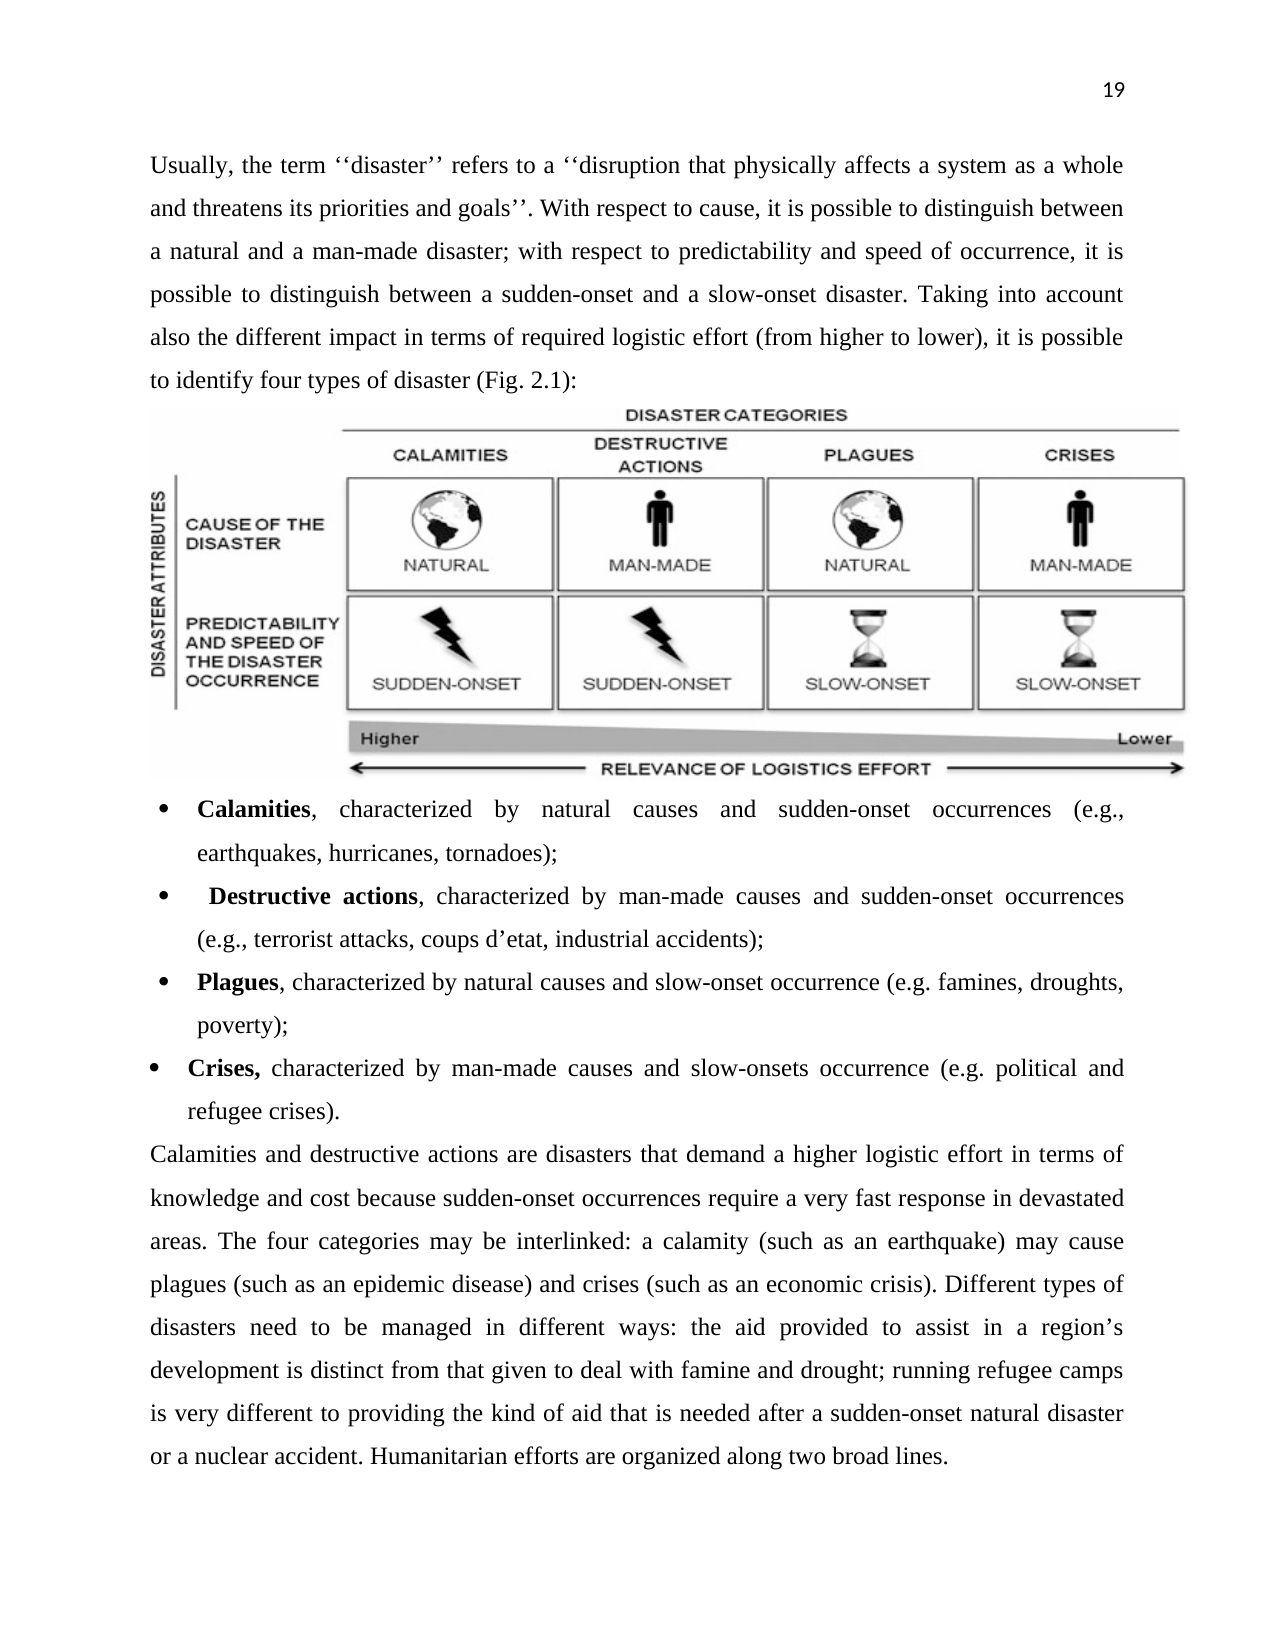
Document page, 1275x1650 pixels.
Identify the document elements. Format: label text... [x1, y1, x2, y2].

list Calamities, characterized by natural causes and sudden-onset occurrences (e.g., earthquakes, hurricanes, tornadoes); [159, 794, 1125, 866]
text Usually, the term ‘‘disaster’’ refers to a ‘‘disruption that physically affects a system as a whole and threatens its priorities and goals’’. With respect to cause, it is possible to distinguish between a natural and a man-made disaster; with respect to predictability and speed of occurrence, it is possible to distinguish between a sudden-onset and a slow-onset disaster. Taking into account also the different impact in terms of required logistic effort (from higher to lower), it is possible to identify four types of disaster (Fig. 2.1): [150, 150, 1125, 394]
list Plagues, characterized by natural causes and slow-onset occurrence (e.g. famines, droughts, poverty); [159, 967, 1125, 1039]
text Calamities and destructive actions are disasters that demand a higher logistic effort in terms of knowledge and cost because sudden-onset occurrences require a very fast response in devastated areas. The four categories may be interlinked: a calamity (such as an earthquake) may cause plagues (such as an epidemic disease) and crises (such as an economic crisis). Different types of disasters need to be managed in different ways: the aid provided to assist in a region’s development is distinct from that given to deal with famine and drought; running refugee camps is very different to providing the kind of aid that is needed after a sudden-onset natural disaster or a nuclear accident. Humanitarian efforts are organized along two broad lines. [150, 1139, 1125, 1470]
list Destructive actions, characterized by man-made causes and sudden-onset occurrences (e.g., terrorist attacks, coups d’etat, industrial accidents); [159, 881, 1125, 953]
list Crises, characterized by man-made causes and slow-onsets occurrence (e.g. political and refugee crises). [150, 1053, 1125, 1125]
